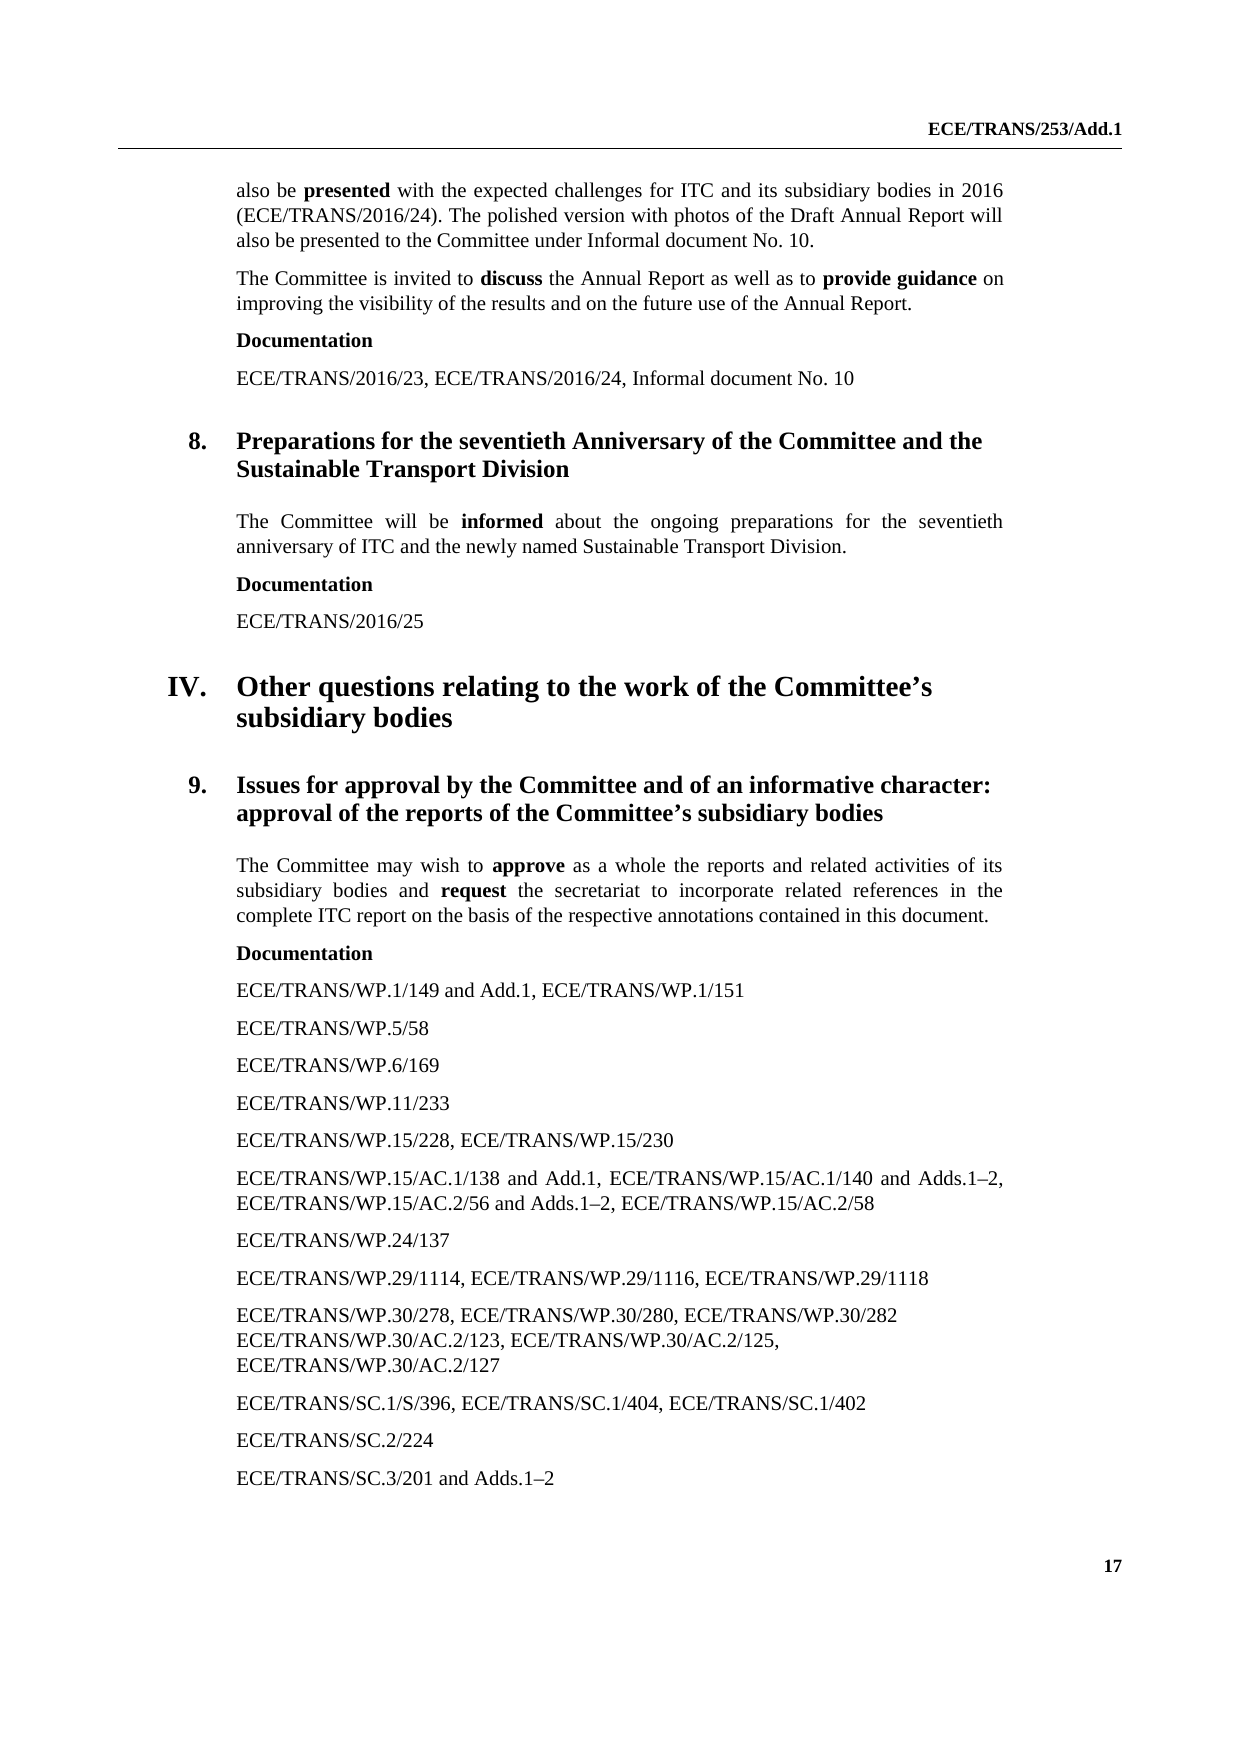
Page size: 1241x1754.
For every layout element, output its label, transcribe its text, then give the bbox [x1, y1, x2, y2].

text ECE/TRANS/WP.29/1114, ECE/TRANS/WP.29/1116, ECE/TRANS/WP.29/1118 [236, 1265, 1004, 1290]
text ECE/TRANS/WP.1/149 and Add.1, ECE/TRANS/WP.1/151 [236, 977, 1004, 1002]
text ECE/TRANS/WP.5/58 [236, 1015, 1004, 1040]
text ECE/TRANS/WP.6/169 [236, 1052, 1004, 1077]
text ECE/TRANS/SC.1/S/396, ECE/TRANS/SC.1/404, ECE/TRANS/SC.1/402 [236, 1390, 1004, 1415]
text ECE/TRANS/WP.15/AC.1/138 and Add.1, ECE/TRANS/WP.15/AC.1/140 and Adds.1–2, ECE/TRANS/WP.15/AC.2/56 and Adds.1‒2, ECE/TRANS/WP.15/AC.2/58 [236, 1165, 1004, 1215]
text Documentation [236, 571, 1004, 596]
text 8. Preparations for the seventieth Anniversary of the Committee and the Sustainable Transport Division [118, 427, 1004, 483]
text Documentation [236, 940, 1004, 965]
text 9. Issues for approval by the Committee and of an informative character: approval of the reports of the Committee’s subsidiary bodies [118, 771, 1004, 827]
text ECE/TRANS/SC.3/201 and Adds.1‒2 [236, 1465, 1004, 1490]
text Documentation [236, 327, 1004, 352]
text The Committee will be informed about the ongoing preparations for the seventieth anniversary of ITC and the newly named Sustainable Transport Division. [236, 508, 1004, 558]
text ECE/TRANS/WP.11/233 [236, 1090, 1004, 1115]
text ECE/TRANS/SC.2/224 [236, 1427, 1004, 1452]
text ECE/TRANS/WP.24/137 [236, 1227, 1004, 1252]
text ECE/TRANS/WP.30/278, ECE/TRANS/WP.30/280, ECE/TRANS/WP.30/282 ECE/TRANS/WP.30/AC.2/123, ECE/TRANS/WP.30/AC.2/125, ECE/TRANS/WP.30/AC.2/127 [236, 1302, 1004, 1377]
text ECE/TRANS/2016/23, ECE/TRANS/2016/24, Informal document No. 10 [236, 365, 1004, 390]
text The Committee is invited to discuss the Annual Report as well as to provide guidance on improving the visibility of the results and on the future use of the Annual Report. [236, 265, 1004, 315]
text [236, 177, 1004, 252]
text ECE/TRANS/WP.15/228, ECE/TRANS/WP.15/230 [236, 1127, 1004, 1152]
text ECE/TRANS/2016/25 [236, 608, 1004, 633]
text The Committee may wish to approve as a whole the reports and related activities of its subsidiary bodies and request the secretariat to incorporate related references in the complete ITC report on the basis of the respective annotations contained in this document. [236, 852, 1004, 927]
text IV. Other questions relating to the work of the Committee’s subsidiary bodies [118, 671, 1004, 733]
